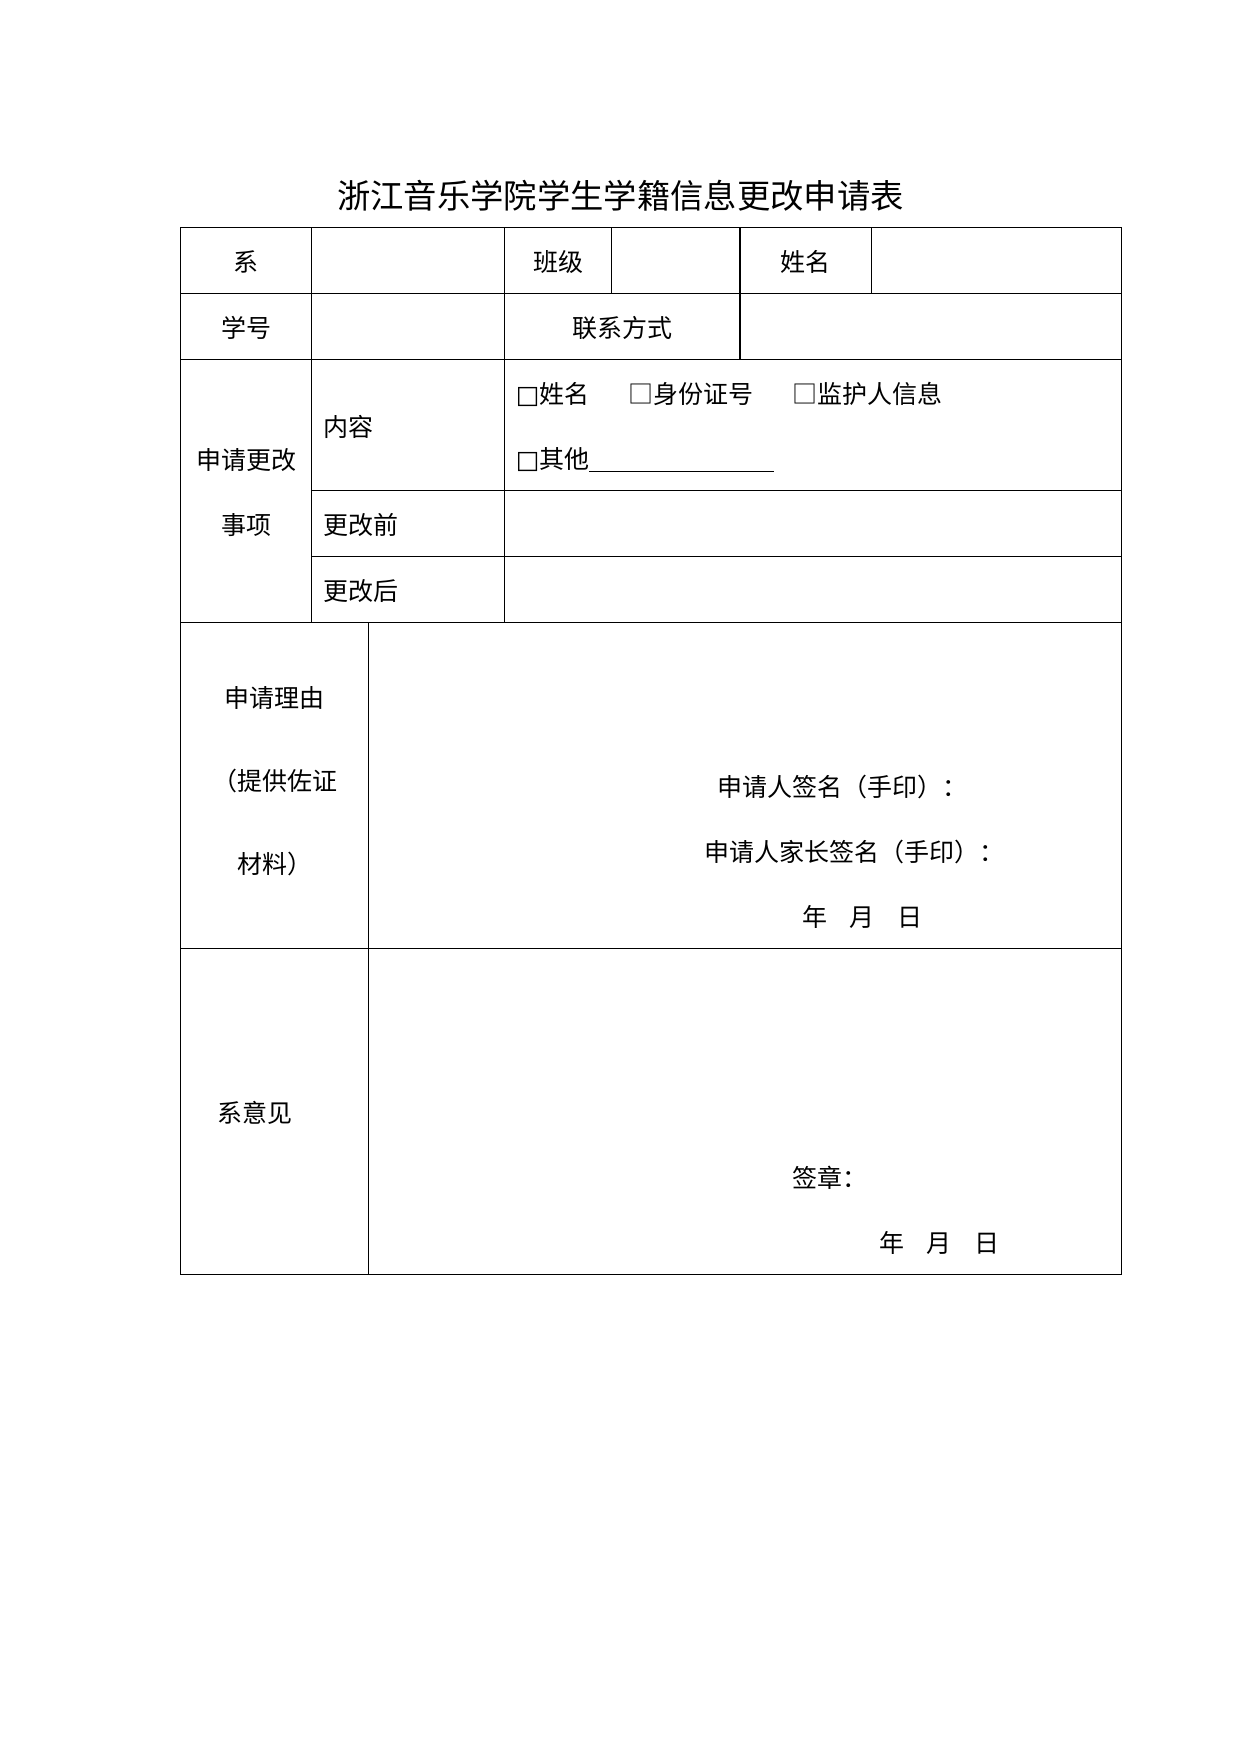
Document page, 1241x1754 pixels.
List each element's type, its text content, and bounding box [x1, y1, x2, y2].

table_header 班级 [505, 228, 611, 293]
table_cell 更改前 [312, 491, 504, 556]
table_cell 申请理由 （提供佐证 材料） [181, 623, 368, 948]
table_header [312, 228, 504, 293]
table_cell [505, 557, 1121, 622]
table_cell [741, 294, 1121, 359]
table_cell □姓名 □身份证号 □监护人信息 □其他 [505, 360, 1121, 490]
table_header 姓名 [741, 228, 871, 293]
table_cell 更改后 [312, 557, 504, 622]
table_cell 内容 [312, 360, 504, 490]
text 浙江音乐学院学生学籍信息更改申请表 [187, 162, 1053, 227]
table_header [872, 228, 1121, 293]
table_cell 系意见 [181, 949, 368, 1274]
table_cell 申请人签名（手印）： 申请人家长签名（手印）： 年 月 日 [369, 623, 1121, 948]
table_cell 申请更改事项 [181, 360, 311, 622]
table_cell 学号 [181, 294, 311, 359]
table_header 系 [181, 228, 311, 293]
table_cell 签章： 年 月 日 [369, 949, 1121, 1274]
table_cell [505, 491, 1121, 556]
table_cell 联系方式 [505, 294, 739, 359]
table_cell [312, 294, 504, 359]
table_header [612, 228, 739, 293]
